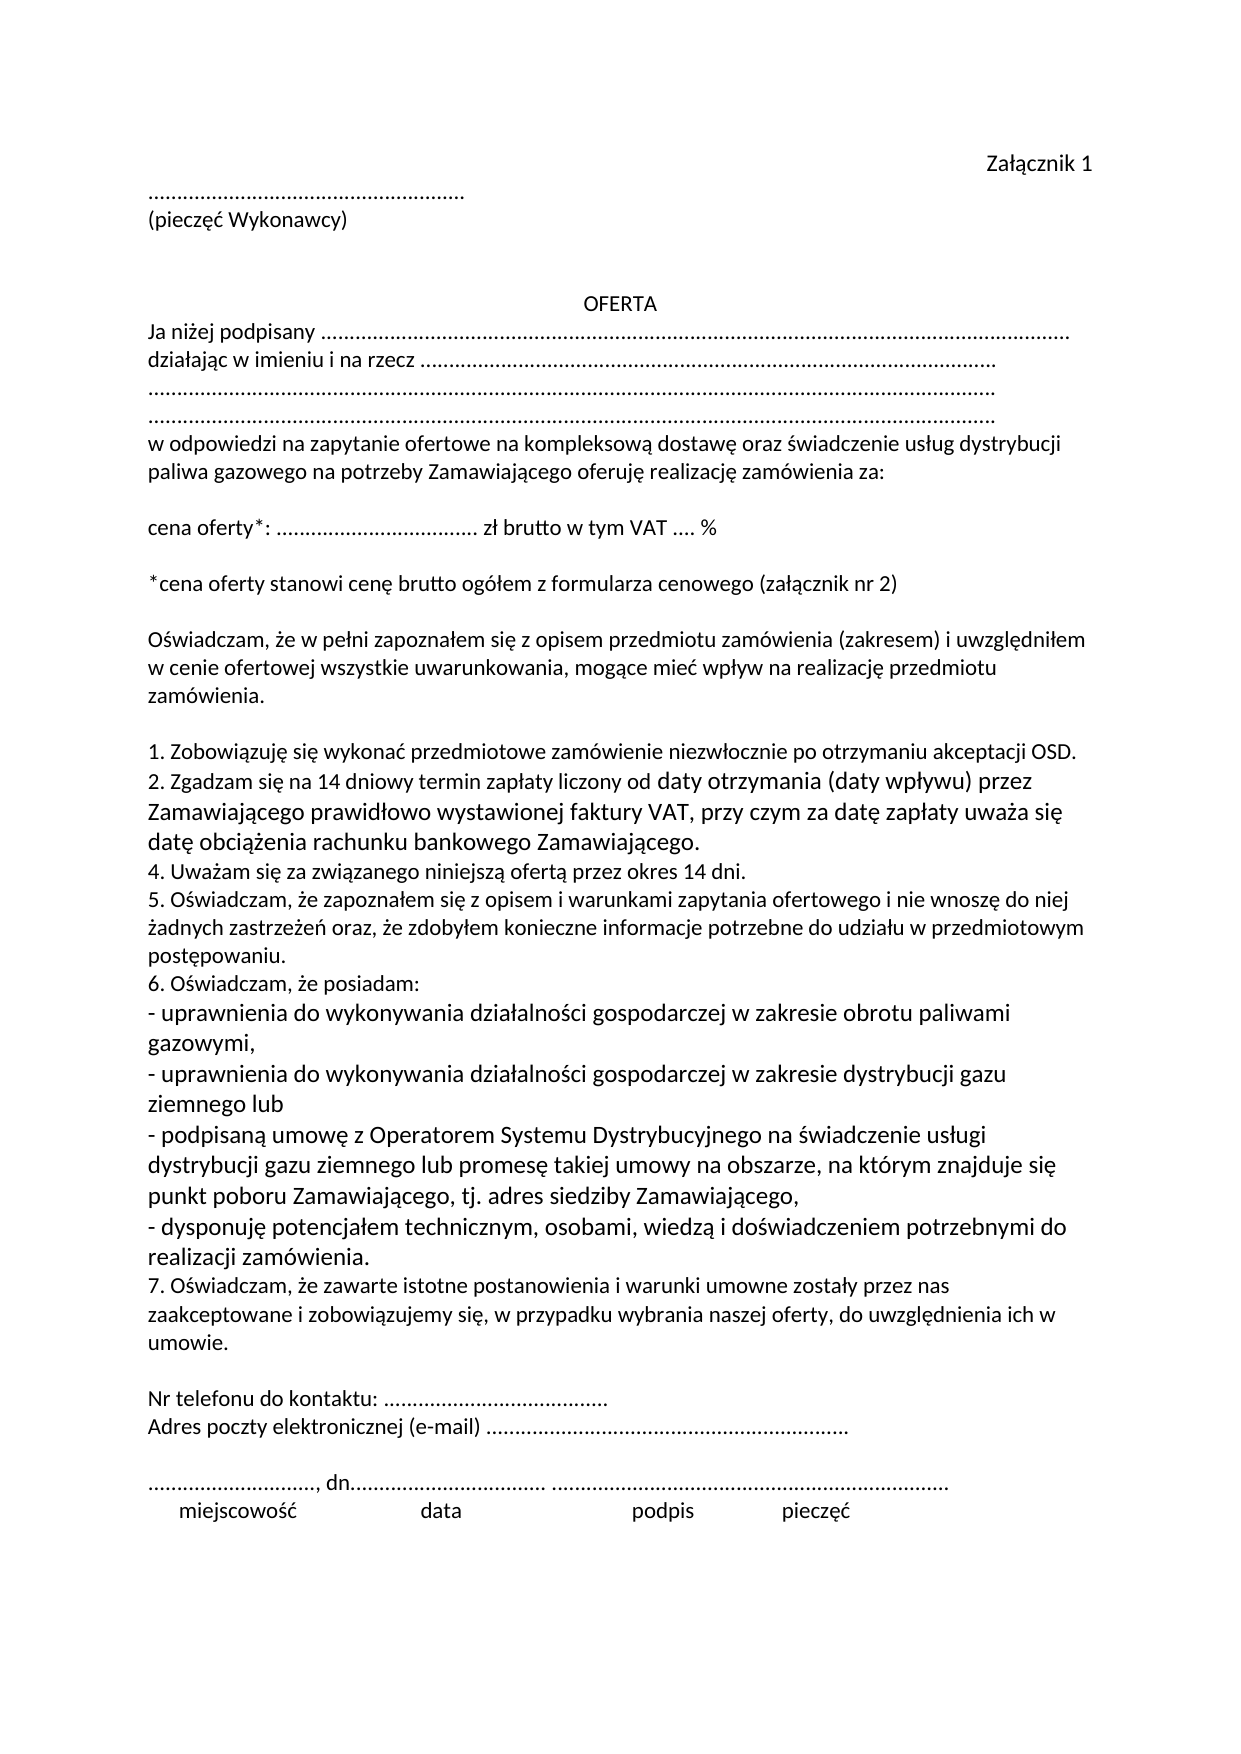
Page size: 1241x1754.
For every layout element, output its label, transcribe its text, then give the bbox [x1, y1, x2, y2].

list - uprawnienia do wykonywania działalności gospodarczej w zakresie obrotu paliwami gazowymi, [148, 997, 1093, 1058]
text 4. Uważam się za związanego niniejszą ofertą przez okres 14 dni. [148, 857, 1093, 885]
text ....................................................... [148, 177, 1093, 205]
text ............................., dn.................................. ..................................................................... [148, 1468, 1093, 1496]
text Oświadczam, że w pełni zapoznałem się z opisem przedmiotu zamówienia (zakresem) i uwzględniłem w cenie ofertowej wszystkie uwarunkowania, mogące mieć wpływ na realizację przedmiotu zamówienia. [148, 625, 1093, 709]
text OFERTA [148, 289, 1093, 317]
text postępowaniu. [148, 941, 1093, 969]
text Ja niżej podpisany .................................................................................................................................. [148, 317, 1093, 345]
text 2. Zgadzam się na 14 dniowy termin zapłaty liczony od daty otrzymania (daty wpływu) przez Zamawiającego prawidłowo wystawionej faktury VAT, przy czym za datę zapłaty uważa się datę obciążenia rachunku bankowego Zamawiającego. [148, 765, 1093, 857]
text działając w imieniu i na rzecz .................................................................................................... [148, 345, 1093, 373]
text - dysponuję potencjałem technicznym, osobami, wiedzą i doświadczeniem potrzebnymi do realizacji zamówienia. [148, 1211, 1093, 1272]
text 1. Zobowiązuję się wykonać przedmiotowe zamówienie niezwłocznie po otrzymaniu akceptacji OSD. [148, 737, 1093, 765]
text ................................................................................................................................................... [148, 401, 1093, 429]
text 6. Oświadczam, że posiadam: [148, 969, 1093, 997]
text cena oferty*: ................................... zł brutto w tym VAT .... % [148, 513, 1093, 541]
text Nr telefonu do kontaktu: ....................................... [148, 1384, 1093, 1412]
list - podpisaną umowę z Operatorem Systemu Dystrybucyjnego na świadczenie usługi [148, 1119, 1093, 1149]
text 5. Oświadczam, że zapoznałem się z opisem i warunkami zapytania ofertowego i nie wnoszę do niej żadnych zastrzeżeń oraz, że zdobyłem konieczne informacje potrzebne do udziału w przedmiotowym [148, 885, 1093, 941]
text miejscowość data podpis pieczęć [148, 1496, 1093, 1524]
text dystrybucji gazu ziemnego lub promesę takiej umowy na obszarze, na którym znajduje się punkt poboru Zamawiającego, tj. adres siedziby Zamawiającego, [148, 1149, 1093, 1211]
text Załącznik 1 [148, 148, 1093, 177]
text (pieczęć Wykonawcy) [148, 205, 1093, 233]
text Adres poczty elektronicznej (e-mail) ............................................................... [148, 1412, 1093, 1440]
text w odpowiedzi na zapytanie ofertowe na kompleksową dostawę oraz świadczenie usług dystrybucji paliwa gazowego na potrzeby Zamawiającego oferuję realizację zamówienia za: [148, 429, 1093, 485]
text 7. Oświadczam, że zawarte istotne postanowienia i warunki umowne zostały przez nas zaakceptowane i zobowiązujemy się, w przypadku wybrania naszej oferty, do uwzględnienia ich w umowie. [148, 1272, 1093, 1356]
list - uprawnienia do wykonywania działalności gospodarczej w zakresie dystrybucji gazu ziemnego lub [148, 1058, 1093, 1119]
text *cena oferty stanowi cenę brutto ogółem z formularza cenowego (załącznik nr 2) [148, 569, 1093, 597]
text ................................................................................................................................................... [148, 373, 1093, 401]
